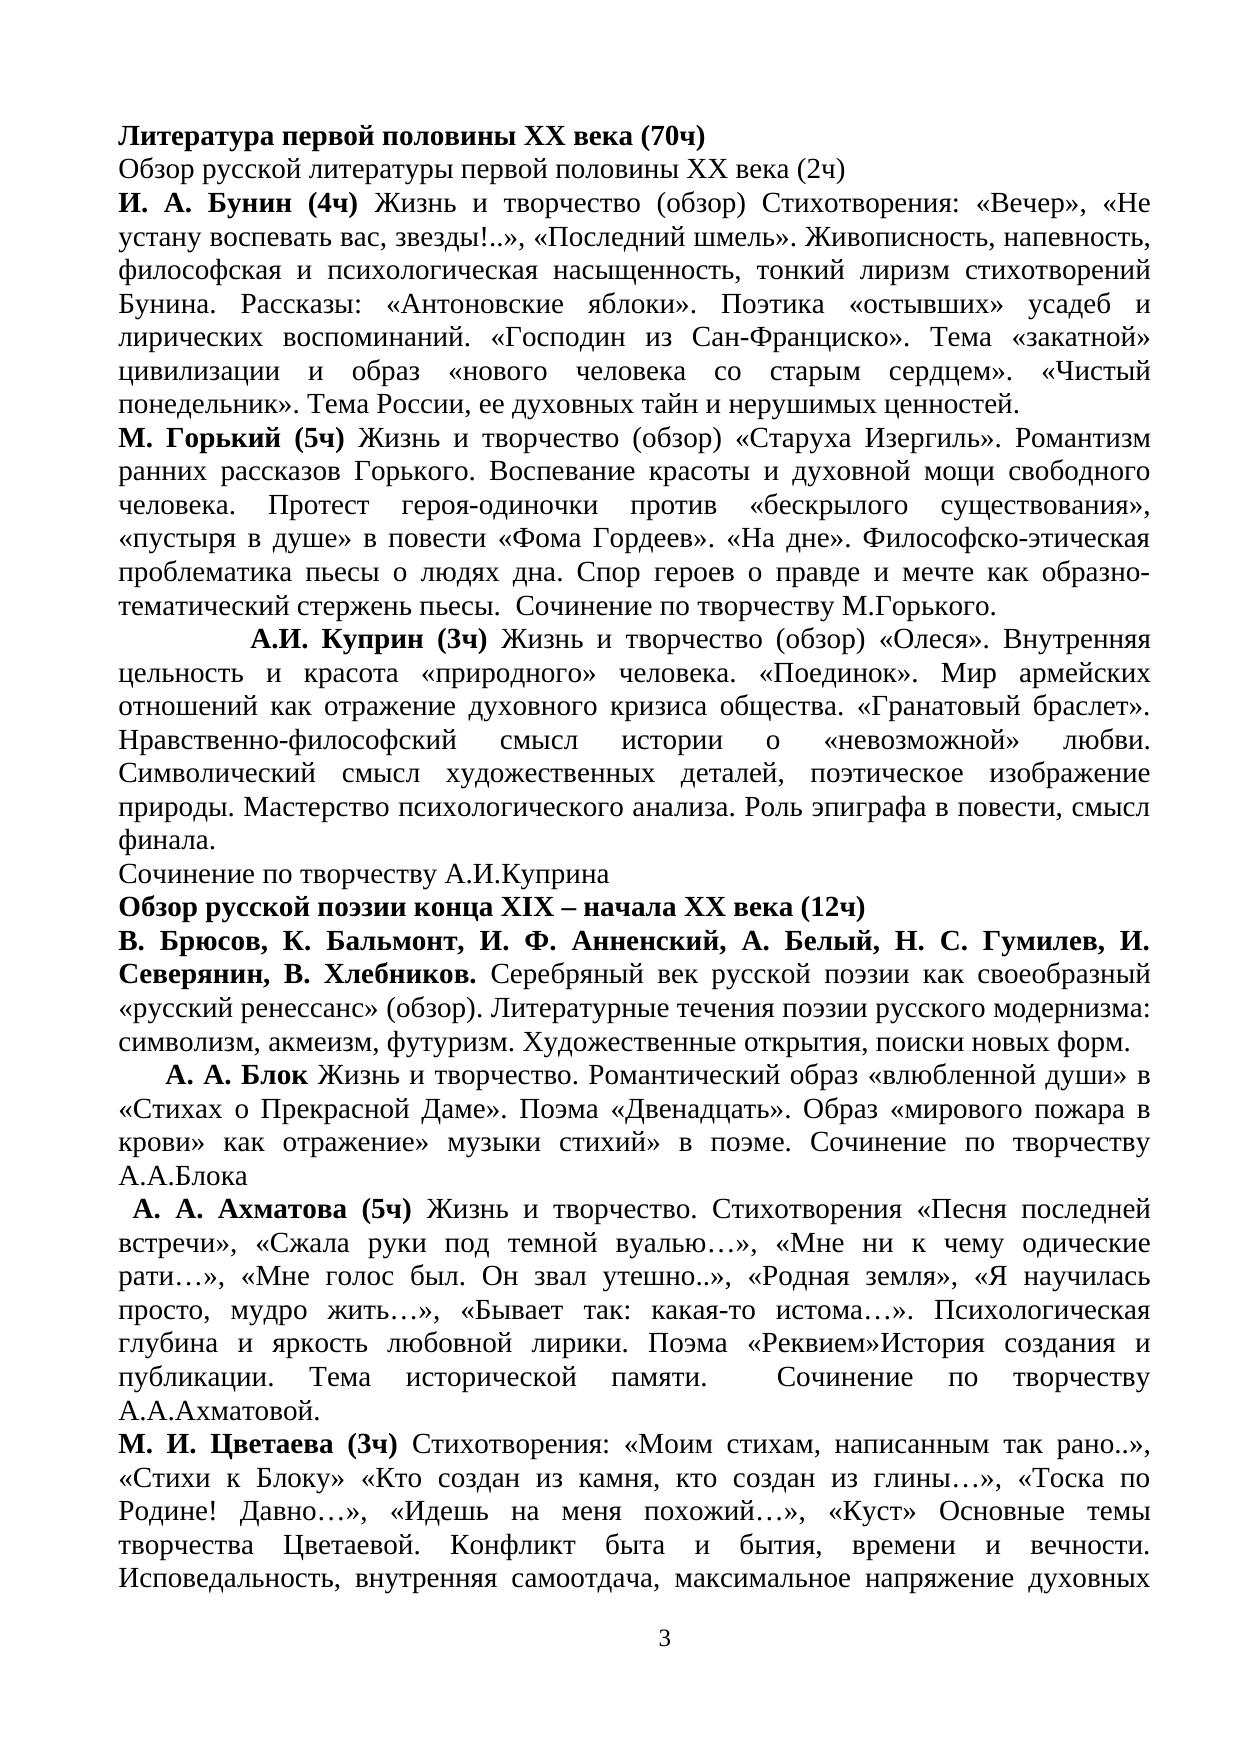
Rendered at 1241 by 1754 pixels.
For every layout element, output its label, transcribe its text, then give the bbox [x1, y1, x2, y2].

text Обзор русской литературы первой половины XX века (2ч) [118, 152, 1152, 185]
text Обзор русской поэзии конца XIX – начала XX века (12ч) [118, 889, 1152, 923]
text Сочинение по творчеству А.И.Куприна [118, 856, 1152, 889]
text М. Горький (5ч) Жизнь и творчество (обзор) «Старуха Изергиль». Романтизм ранних рассказов Горького. Воспевание красоты и духовной мощи свободного человека. Протест героя-одиночки против «бескрылого существования», «пустыря в душе» в повести «Фома Гордеев». «На дне». Философско-этическая проблематика пьесы о людях дна. Спор героев о правде и мечте как образно-тематический стержень пьесы. Сочинение по творчеству М.Горького. [118, 420, 1152, 621]
text А. А. Блок Жизнь и творчество. Романтический образ «влюбленной души» в «Стихах о Прекрасной Даме». Поэма «Двенадцать». Образ «мирового пожара в крови» как отражение» музыки стихий» в поэме. Сочинение по творчеству А.А.Блока [118, 1057, 1152, 1191]
text А.И. Куприн (3ч) Жизнь и творчество (обзор) «Олеся». Внутренняя цельность и красота «природного» человека. «Поединок». Мир армейских отношений как отражение духовного кризиса общества. «Гранатовый браслет». Нравственно-философский смысл истории о «невозможной» любви. Символический смысл художественных деталей, поэтическое изображение природы. Мастерство психологического анализа. Роль эпиграфа в повести, смысл финала. [118, 621, 1152, 856]
text И. А. Бунин (4ч) Жизнь и творчество (обзор) Стихотворения: «Вечер», «Не устану воспевать вас, звезды!..», «Последний шмель». Живописность, напевность, философская и психологическая насыщенность, тонкий лиризм стихотворений Бунина. Рассказы: «Антоновские яблоки». Поэтика «остывших» усадеб и лирических воспоминаний. «Господин из Сан-Франциско». Тема «закатной» цивилизации и образ «нового человека со старым сердцем». «Чистый понедельник». Тема России, ее духовных тайн и нерушимых ценностей. [118, 185, 1152, 420]
text Литература первой половины XX века (70ч) [118, 118, 1152, 152]
text А. А. Ахматова (5ч) Жизнь и творчество. Стихотворения «Песня последней встречи», «Сжала руки под темной вуалью…», «Мне ни к чему одические рати…», «Мне голос был. Он звал утешно..», «Родная земля», «Я научилась просто, мудро жить…», «Бывает так: какая-то истома…». Психологическая глубина и яркость любовной лирики. Поэма «Реквием»История создания и публикации. Тема исторической памяти. Сочинение по творчеству А.А.Ахматовой. [118, 1191, 1152, 1426]
text В. Брюсов, К. Бальмонт, И. Ф. Анненский, А. Белый, Н. С. Гумилев, И. Северянин, В. Хлебников. Серебряный век русской поэзии как своеобразный «русский ренессанс» (обзор). Литературные течения поэзии русского модернизма: символизм, акмеизм, футуризм. Художественные открытия, поиски новых форм. [118, 923, 1152, 1057]
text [118, 1426, 1152, 1594]
